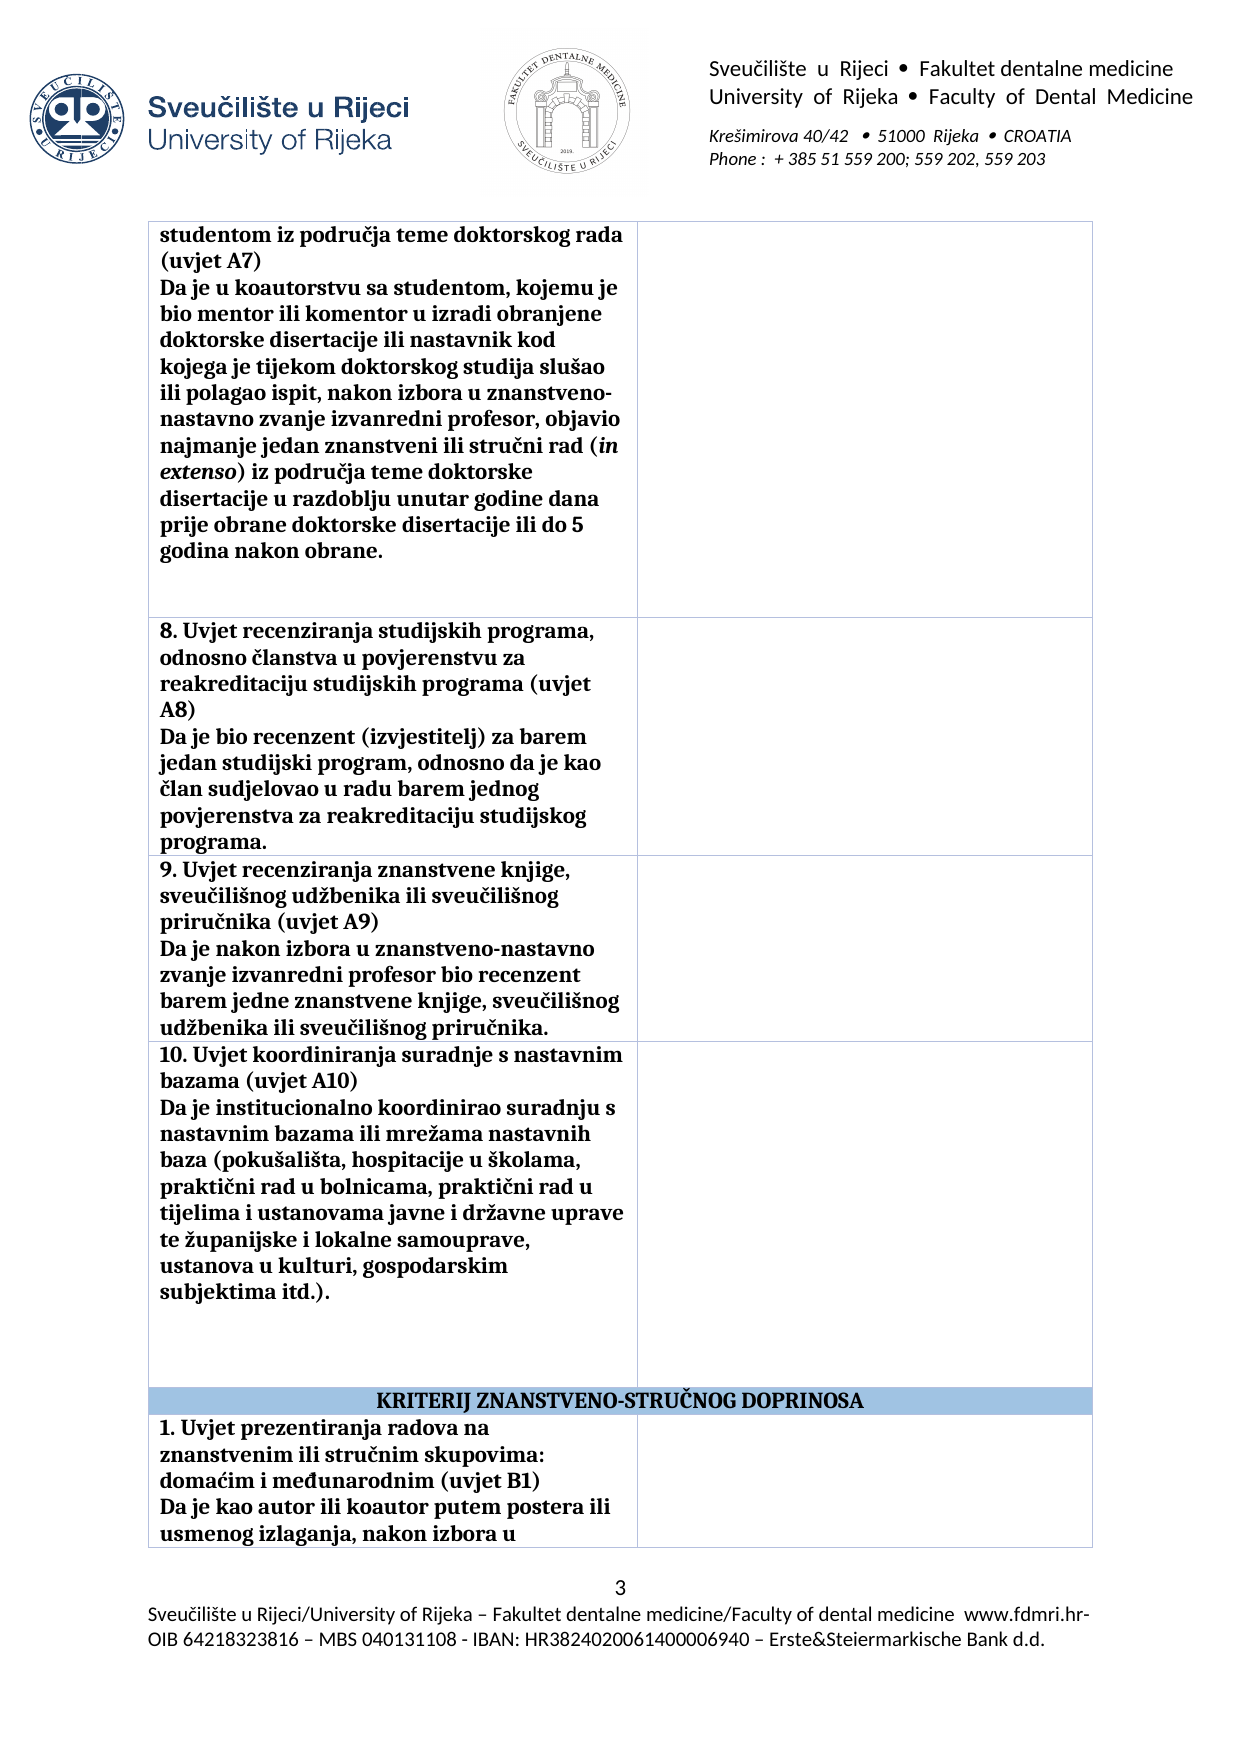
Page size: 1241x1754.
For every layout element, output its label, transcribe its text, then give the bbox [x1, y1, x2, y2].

table_cell [638, 222, 1092, 617]
table_cell [638, 1042, 1092, 1387]
table_cell [638, 856, 1092, 1041]
table_cell 10. Uvjet koordiniranja suradnje s nastavnim bazama (uvjet A10) Da je institucionalno koordinirao suradnju s nastavnim bazama ili mrežama nastavnih baza (pokušališta, hospitacije u školama, praktični rad u bolnicama, praktični rad u tijelima i ustanovama javne i državne uprave te županijske i lokalne samouprave, ustanova u kulturi, gospodarskim subjektima itd.). [149, 1042, 637, 1387]
picture [479, 28, 649, 197]
table_cell [638, 1415, 1092, 1547]
table_cell 9. Uvjet recenziranja znanstvene knjige, sveučilišnog udžbenika ili sveučilišnog priručnika (uvjet A9) Da je nakon izbora u znanstveno-nastavno zvanje izvanredni profesor bio recenzent barem jedne znanstvene knjige, sveučilišnog udžbenika ili sveučilišnog priručnika. [149, 856, 637, 1041]
table_cell [638, 618, 1092, 855]
table_cell 8. Uvjet recenziranja studijskih programa, odnosno članstva u povjerenstvu za reakreditaciju studijskih programa (uvjet A8) Da je bio recenzent (izvjestitelj) za barem jedan studijski program, odnosno da je kao član sudjelovao u radu barem jednog povjerenstva za reakreditaciju studijskog programa. [149, 618, 637, 855]
table_cell KRITERIJ ZNANSTVENO-STRUČNOG DOPRINOSA [149, 1388, 1092, 1414]
